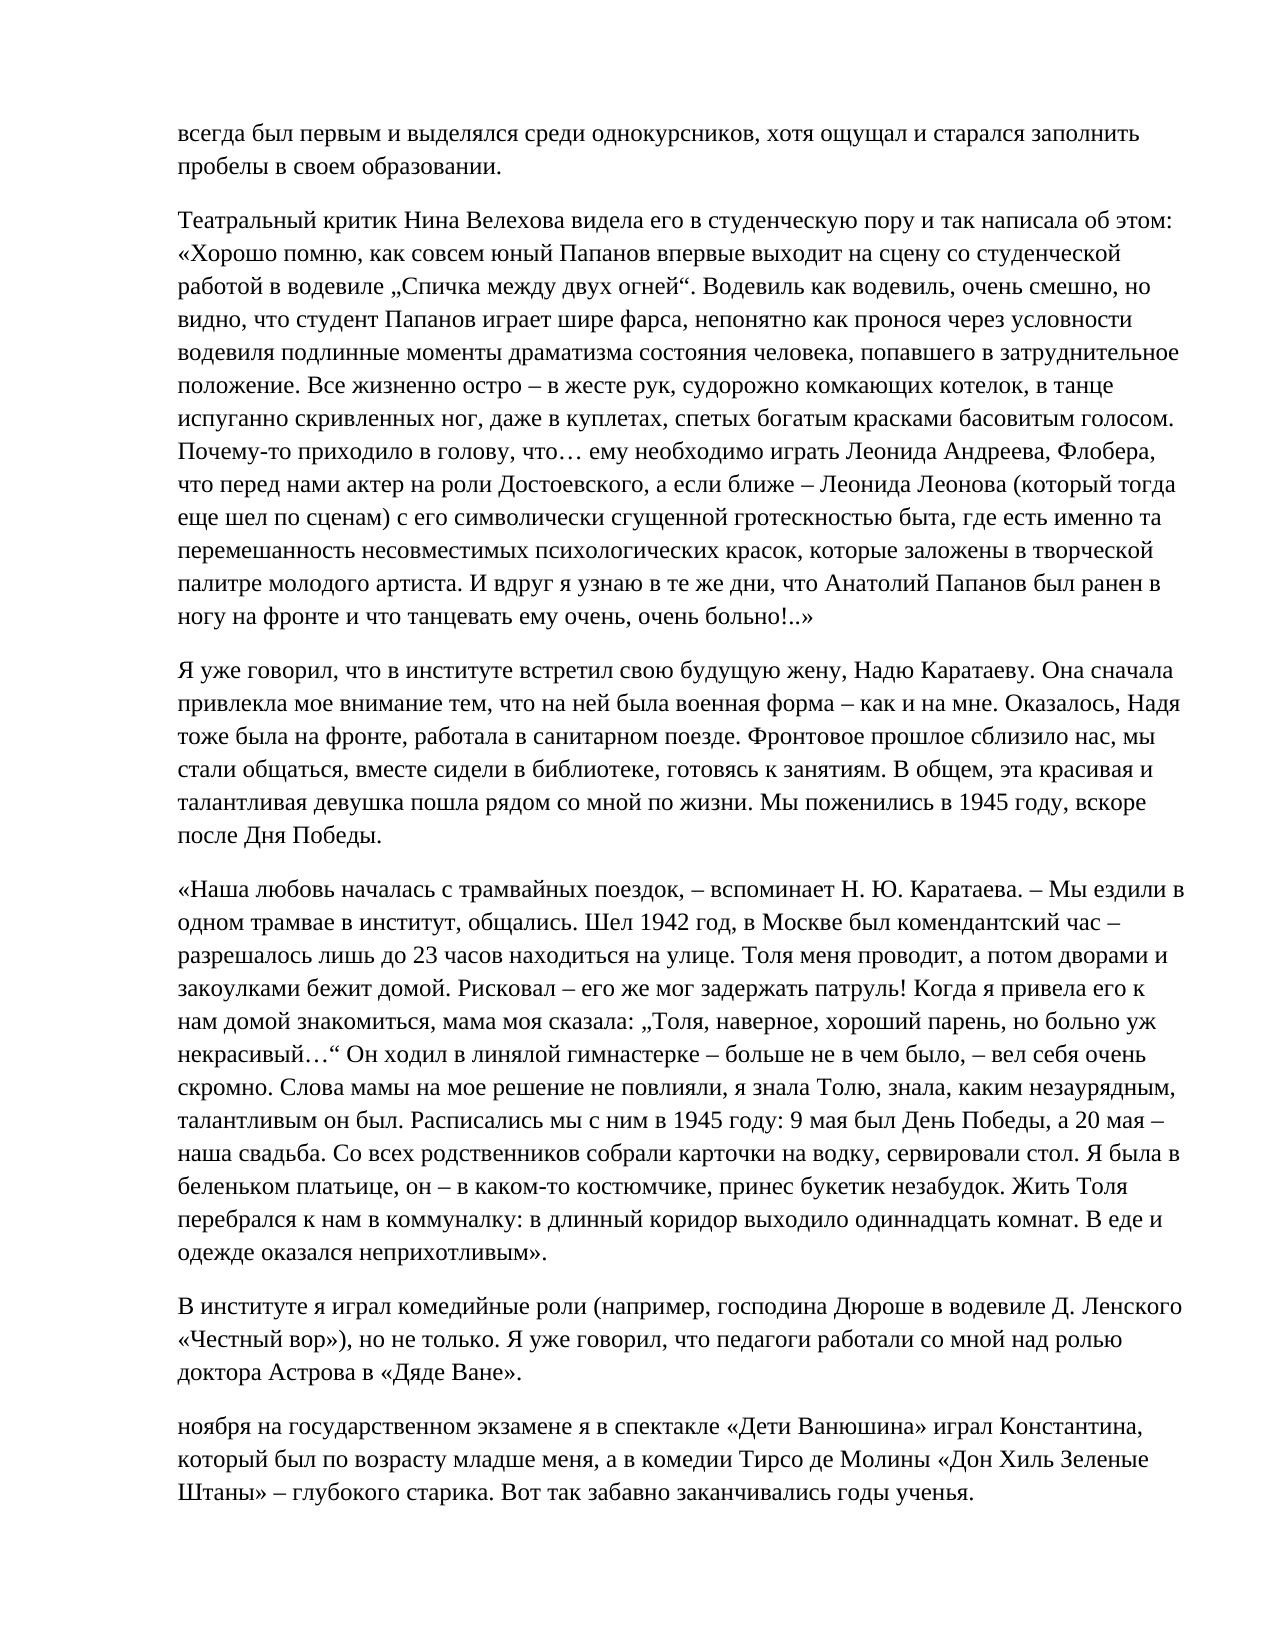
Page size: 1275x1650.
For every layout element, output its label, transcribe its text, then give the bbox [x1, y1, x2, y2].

text В институте я играл комедийные роли (например, господина Дюроше в водевиле Д. Ленского «Честный вор»), но не только. Я уже говорил, что педагоги работали со мной над ролью доктора Астрова в «Дяде Ване». [177, 1291, 1186, 1386]
text «Наша любовь началась с трамвайных поездок, – вспоминает Н. Ю. Каратаева. – Мы ездили в одном трамвае в институт, общались. Шел 1942 год, в Москве был комендантский час – разрешалось лишь до 23 часов находиться на улице. Толя меня проводит, а потом дворами и закоулками бежит домой. Рисковал – его же мог задержать патруль! Когда я привела его к нам домой знакомиться, мама моя сказала: „Толя, наверное, хороший парень, но больно уж некрасивый…“ Он ходил в линялой гимнастерке – больше не в чем было, – вел себя очень скромно. Слова мамы на мое решение не повлияли, я знала Толю, знала, каким незаурядным, талантливым он был. Расписались мы с ним в 1945 году: 9 мая был День Победы, а 20 мая – наша свадьба. Со всех родственников собрали карточки на водку, сервировали стол. Я была в беленьком платьице, он – в каком-то костюмчике, принес букетик незабудок. Жить Толя перебрался к нам в коммуналку: в длинный коридор выходило одиннадцать комнат. В еде и одежде оказался неприхотливым». [177, 874, 1186, 1266]
text Я уже говорил, что в институте встретил свою будущую жену, Надю Каратаеву. Она сначала привлекла мое внимание тем, что на ней была военная форма – как и на мне. Оказалось, Надя тоже была на фронте, работала в санитарном поезде. Фронтовое прошлое сблизило нас, мы стали общаться, вместе сидели в библиотеке, готовясь к занятиям. В общем, эта красивая и талантливая девушка пошла рядом со мной по жизни. Мы поженились в 1945 году, вскоре после Дня Победы. [177, 655, 1186, 849]
text ноября на государственном экзамене я в спектакле «Дети Ванюшина» играл Константина, который был по возрасту младше меня, а в комедии Тирсо де Молины «Дон Хиль Зеленые Штаны» – глубокого старика. Вот так забавно заканчивались годы ученья. [177, 1411, 1186, 1506]
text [177, 118, 1186, 180]
text Театральный критик Нина Велехова видела его в студенческую пору и так написала об этом: «Хорошо помню, как совсем юный Папанов впервые выходит на сцену со студенческой работой в водевиле „Спичка между двух огней“. Водевиль как водевиль, очень смешно, но видно, что студент Папанов играет шире фарса, непонятно как пронося через условности водевиля подлинные моменты драматизма состояния человека, попавшего в затруднительное положение. Все жизненно остро – в жесте рук, судорожно комкающих котелок, в танце испуганно скривленных ног, даже в куплетах, спетых богатым красками басовитым голосом. Почему-то приходило в голову, что… ему необходимо играть Леонида Андреева, Флобера, что перед нами актер на роли Достоевского, а если ближе – Леонида Леонова (который тогда еще шел по сценам) с его символически сгущенной гротескностью быта, где есть именно та перемешанность несовместимых психологических красок, которые заложены в творческой палитре молодого артиста. И вдруг я узнаю в те же дни, что Анатолий Папанов был ранен в ногу на фронте и что танцевать ему очень, очень больно!..» [177, 205, 1186, 630]
